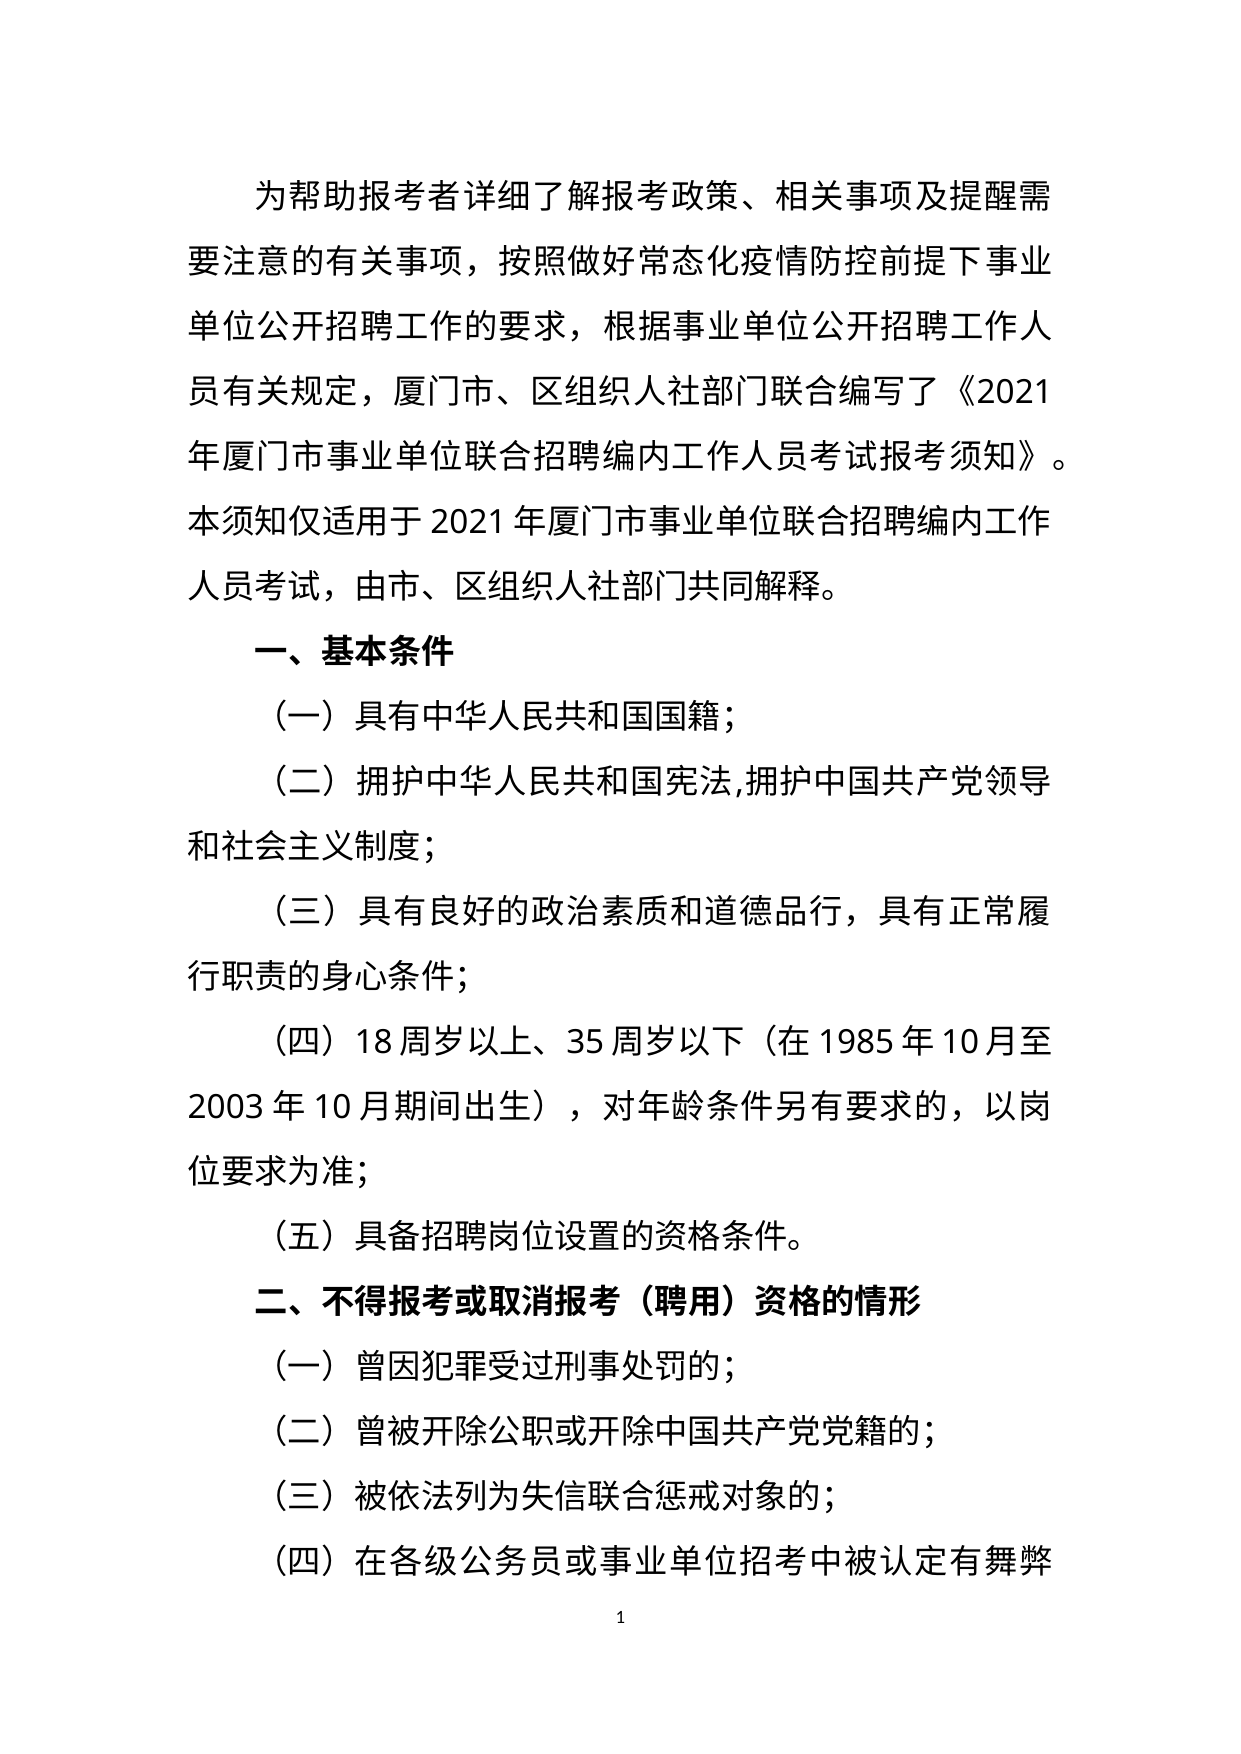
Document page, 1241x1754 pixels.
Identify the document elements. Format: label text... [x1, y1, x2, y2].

list 曾因犯罪受过刑事处罚的； [187, 1332, 1053, 1397]
list 被依法列为失信联合惩戒对象的； [187, 1462, 1053, 1527]
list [187, 1527, 1053, 1592]
list 不得报考或取消报考（聘用）资格的情形 [187, 1267, 1053, 1332]
list （二）拥护中华人民共和国宪法,拥护中国共产党领导和社会主义制度； [187, 747, 1053, 877]
list 曾被开除公职或开除中国共产党党籍的； [187, 1397, 1053, 1462]
list （一）具有中华人民共和国国籍； [187, 682, 1053, 747]
text 为帮助报考者详细了解报考政策、相关事项及提醒需要注意的有关事项，按照做好常态化疫情防控前提下事业单位公开招聘工作的要求，根据事业单位公开招聘工作人员有关规定，厦门市、区组织人社部门联合编写了《2021年厦门市事业单位联合招聘编内工作人员考试报考须知》。本须知仅适用于2021年厦门市事业单位联合招聘编内工作人员考试，由市、区组织人社部门共同解释。 [187, 162, 1053, 617]
list （三）具有良好的政治素质和道德品行，具有正常履行职责的身心条件； [187, 877, 1053, 1007]
list （五）具备招聘岗位设置的资格条件。 [187, 1202, 1053, 1267]
list 基本条件 [187, 617, 1053, 682]
list （四）18周岁以上、35周岁以下（在1985年10月至2003年10月期间出生），对年龄条件另有要求的，以岗位要求为准； [187, 1007, 1053, 1202]
